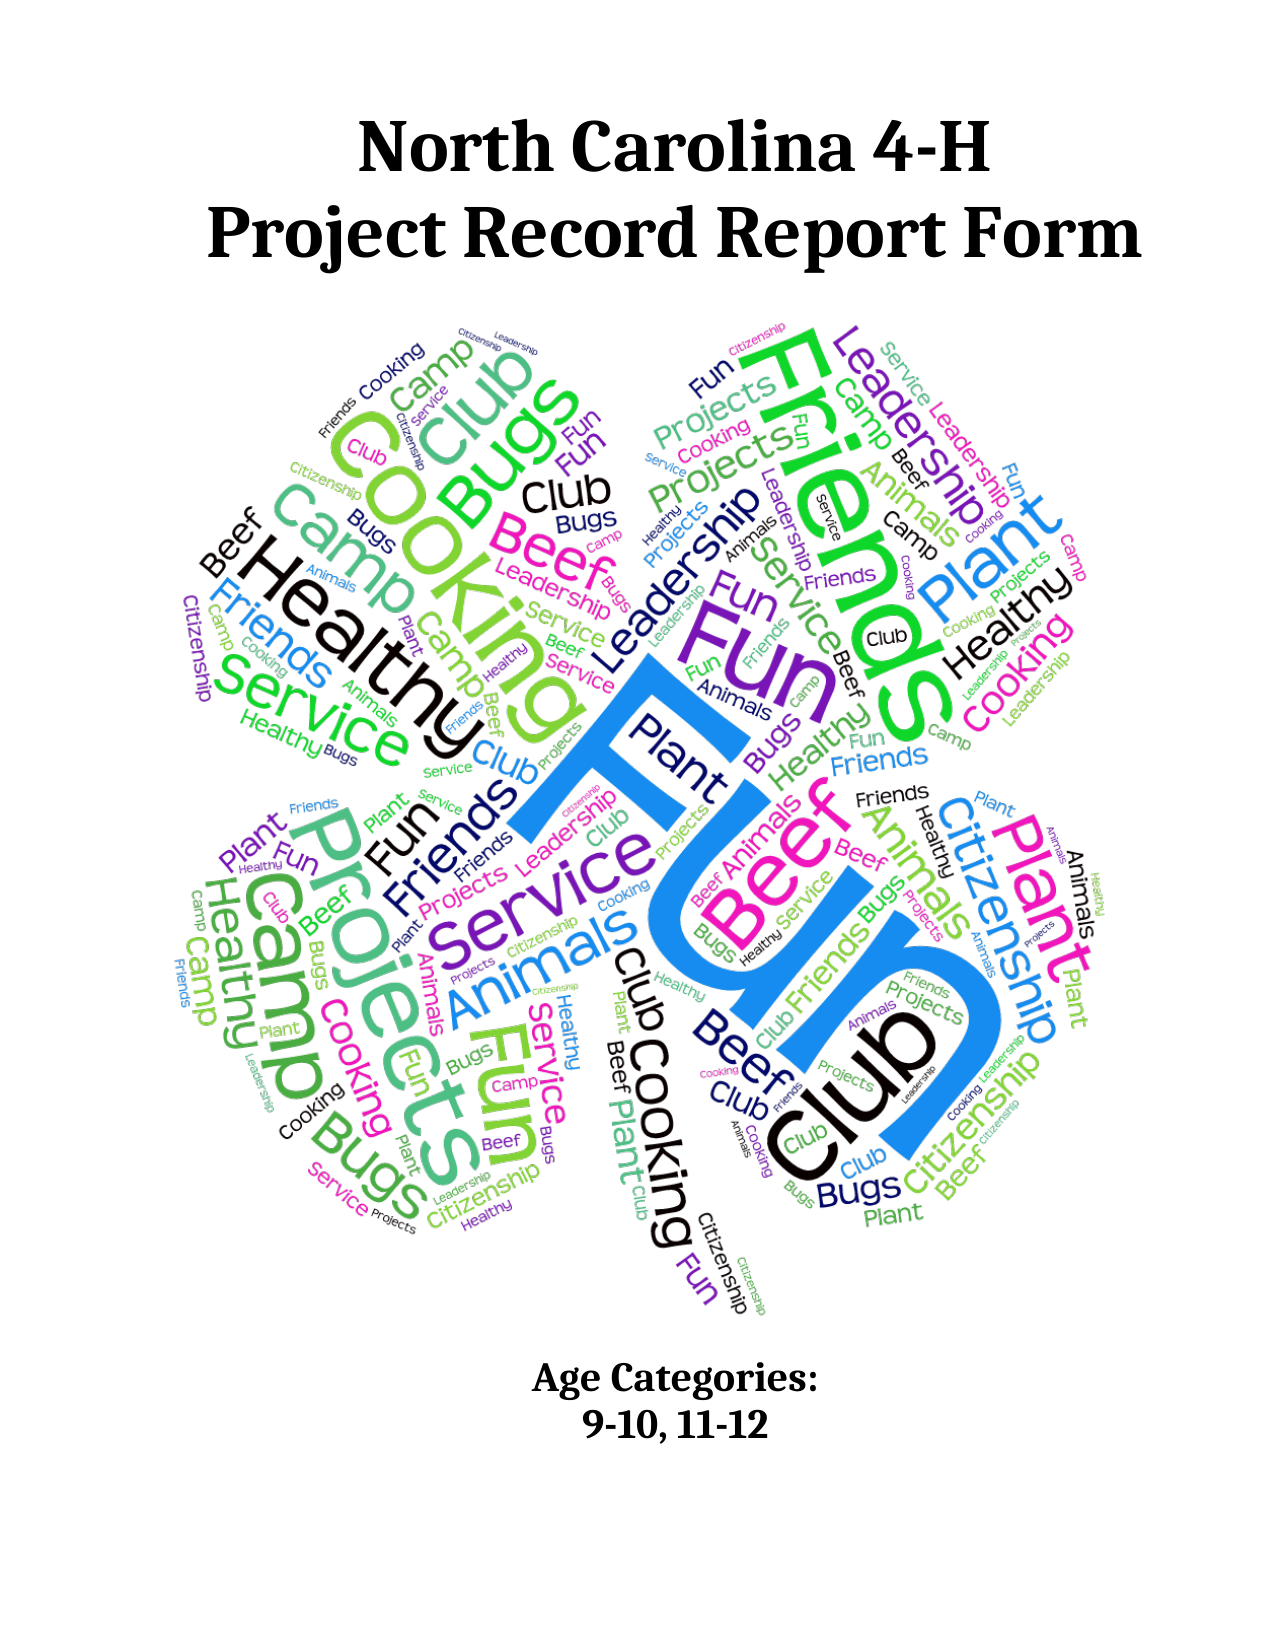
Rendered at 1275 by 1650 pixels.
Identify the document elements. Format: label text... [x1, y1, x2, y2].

picture [150, 296, 1130, 1343]
text North Carolina 4-H [150, 104, 1200, 190]
text Project Record Report Form [150, 190, 1200, 276]
